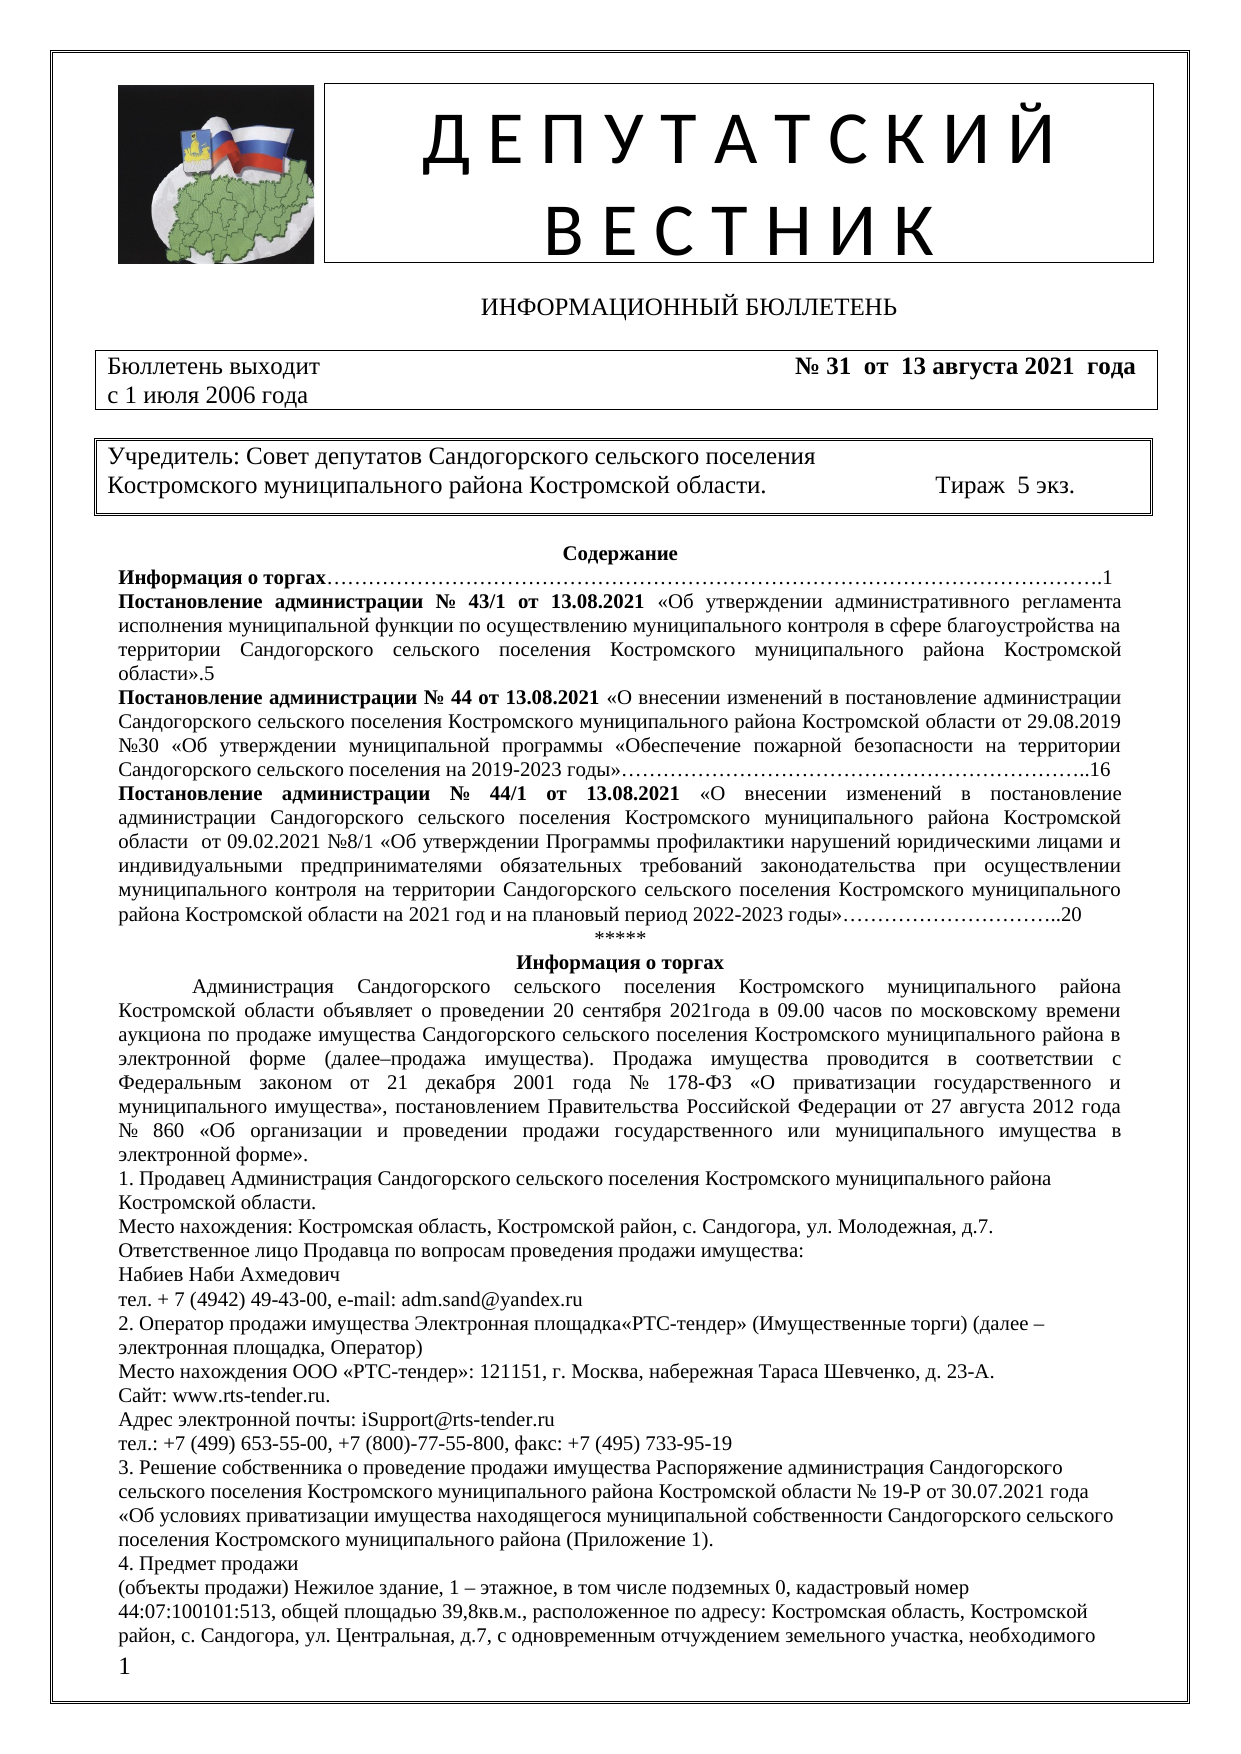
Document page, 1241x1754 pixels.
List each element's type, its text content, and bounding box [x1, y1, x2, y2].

table_header Бюллетень выходит № 31 от 13 августа 2021 года с 1 июля 2006 года [96, 351, 1157, 408]
text Информация о торгах [118, 949, 1122, 974]
text ***** [118, 926, 1122, 949]
text Информация о торгах………………………………………………………………………………………………….1 [118, 564, 1122, 589]
text Постановление администрации № 44/1 от 13.08.2021 «О внесении изменений в постановление администрации Сандогорского сельского поселения Костромского муниципального района Костромской области от 09.02.2021 №8/1 «Об утверждении Программы профилактики нарушений юридическими лицами и индивидуальными предпринимателями обязательных требований законодательства при осуществлении муниципального контроля на территории Сандогорского сельского поселения Костромского муниципального района Костромской области на 2021 год и на плановый период 2022-2023 годы»…………………………..20 [118, 781, 1122, 926]
picture [118, 85, 315, 264]
table_header Учредитель: Совет депутатов Сандогорского сельского поселения Костромского муниципального района Костромской области. Тираж 5 экз. [97, 441, 1150, 513]
text Содержание [118, 541, 1122, 564]
text Постановление администрации № 43/1 от 13.08.2021 «Об утверждении административного регламента исполнения муниципальной функции по осуществлению муниципального контроля в сфере благоустройства на территории Сандогорского сельского поселения Костромского муниципального района Костромской области».5 [118, 589, 1122, 685]
text ИНФОРМАЦИОННЫЙ БЮЛЛЕТЕНЬ [118, 292, 1122, 321]
text Администрация Сандогорского сельского поселения Костромского муниципального района Костромской области объявляет о проведении 20 сентября 2021года в 09.00 часов по московскому времени аукциона по продаже имущества Сандогорского сельского поселения Костромского муниципального района в электронной форме (далее–продажа имущества). Продажа имущества проводится в соответствии с Федеральным законом от 21 декабря 2001 года № 178-ФЗ «О приватизации государственного и муниципального имущества», постановлением Правительства Российской Федерации от 27 августа 2012 года № 860 «Об организации и проведении продажи государственного или муниципального имущества в электронной форме». [118, 974, 1122, 1166]
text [118, 1166, 1122, 1647]
text Постановление администрации № 44 от 13.08.2021 «О внесении изменений в постановление администрации Сандогорского сельского поселения Костромского муниципального района Костромской области от 29.08.2019 №30 «Об утверждении муниципальной программы «Обеспечение пожарной безопасности на территории Сандогорского сельского поселения на 2019-2023 годы»…………………………………………………………..16 [118, 685, 1122, 781]
